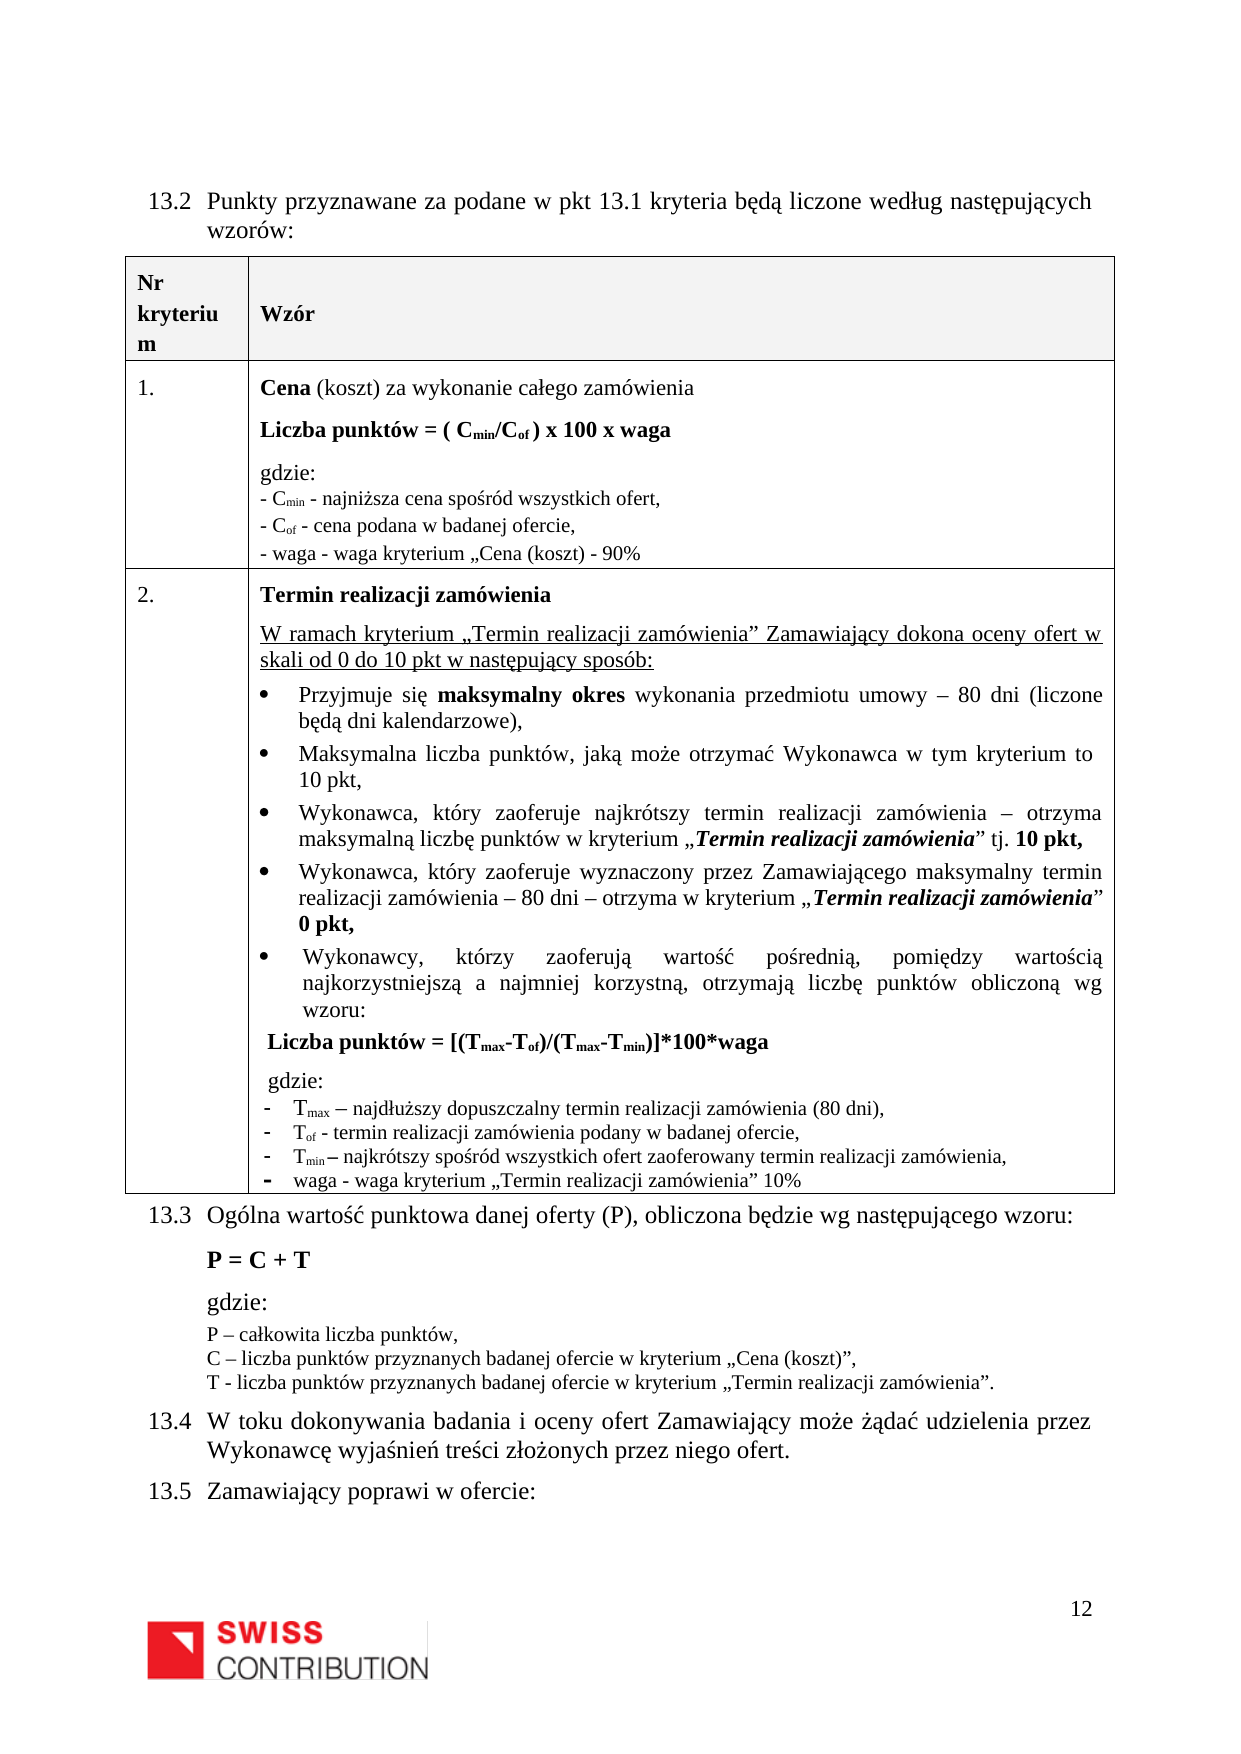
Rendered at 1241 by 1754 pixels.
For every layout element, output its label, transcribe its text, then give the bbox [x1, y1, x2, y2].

table_cell 2. [126, 569, 248, 1192]
text P – całkowita liczba punktów, [207, 1322, 1093, 1346]
text 13.3 Ogólna wartość punktowa danej oferty (P), obliczona będzie wg następującego wzoru: [148, 1200, 1093, 1228]
table_cell 1. [126, 361, 248, 567]
text C – liczba punktów przyznanych badanej ofercie w kryterium „Cena (koszt)”, [207, 1346, 1093, 1370]
text T - liczba punktów przyznanych badanej ofercie w kryterium „Termin realizacji zamówienia”. [207, 1370, 1093, 1394]
text gdzie: [207, 1287, 1093, 1315]
table_header Wzór [249, 257, 1114, 360]
text 13.4 W toku dokonywania badania i oceny ofert Zamawiający może żądać udzielenia przez Wykonawcę wyjaśnień treści złożonych przez niego ofert. [148, 1406, 1093, 1464]
table_cell Termin realizacji zamówienia W ramach kryterium „Termin realizacji zamówienia” Zamawiający dokona oceny ofert w skali od 0 do 10 pkt w następujący sposób: Przyjmuje się maksymalny okres wykonania przedmiotu umowy – 80 dni (liczone będą dni kalendarzowe), Maksymalna liczba punktów, jaką może otrzymać Wykonawca w tym kryterium to 10 pkt, Wykonawca, który zaoferuje najkrótszy termin realizacji zamówienia – otrzyma maksymalną liczbę punktów w kryterium „Termin realizacji zamówienia” tj. 10 pkt, Wykonawca, który zaoferuje wyznaczony przez Zamawiającego maksymalny termin realizacji zamówienia – 80 dni – otrzyma w kryterium „Termin realizacji zamówienia” 0 pkt, Wykonawcy, którzy zaoferują wartość pośrednią, pomiędzy wartością najkorzystniejszą a najmniej korzystną, otrzymają liczbę punktów obliczoną wg wzoru: Liczba punktów = [(Tmax-Tof)/(Tmax-Tmin)]*100*waga gdzie: Tmax – najdłuższy dopuszczalny termin realizacji zamówienia (80 dni), Tof - termin realizacji zamówienia podany w badanej ofercie, Tmin – najkrótszy spośród wszystkich ofert zaoferowany termin realizacji zamówienia, waga - waga kryterium „Termin realizacji zamówienia” 10% [249, 569, 1114, 1192]
text 13.5 Zamawiający poprawi w ofercie: [148, 1476, 1093, 1505]
table_cell Cena (koszt) za wykonanie całego zamówienia Liczba punktów = ( Cmin/Cof ) x 100 x waga gdzie: - Cmin - najniższa cena spośród wszystkich ofert, - Cof - cena podana w badanej ofercie, - waga - waga kryterium „Cena (koszt) - 90% [249, 361, 1114, 567]
table_header Nr kryterium [126, 257, 248, 360]
text P = C + T [207, 1245, 1093, 1274]
picture [147, 1621, 429, 1681]
text 13.2 Punkty przyznawane za podane w pkt 13.1 kryteria będą liczone według następujących wzorów: [148, 186, 1093, 243]
